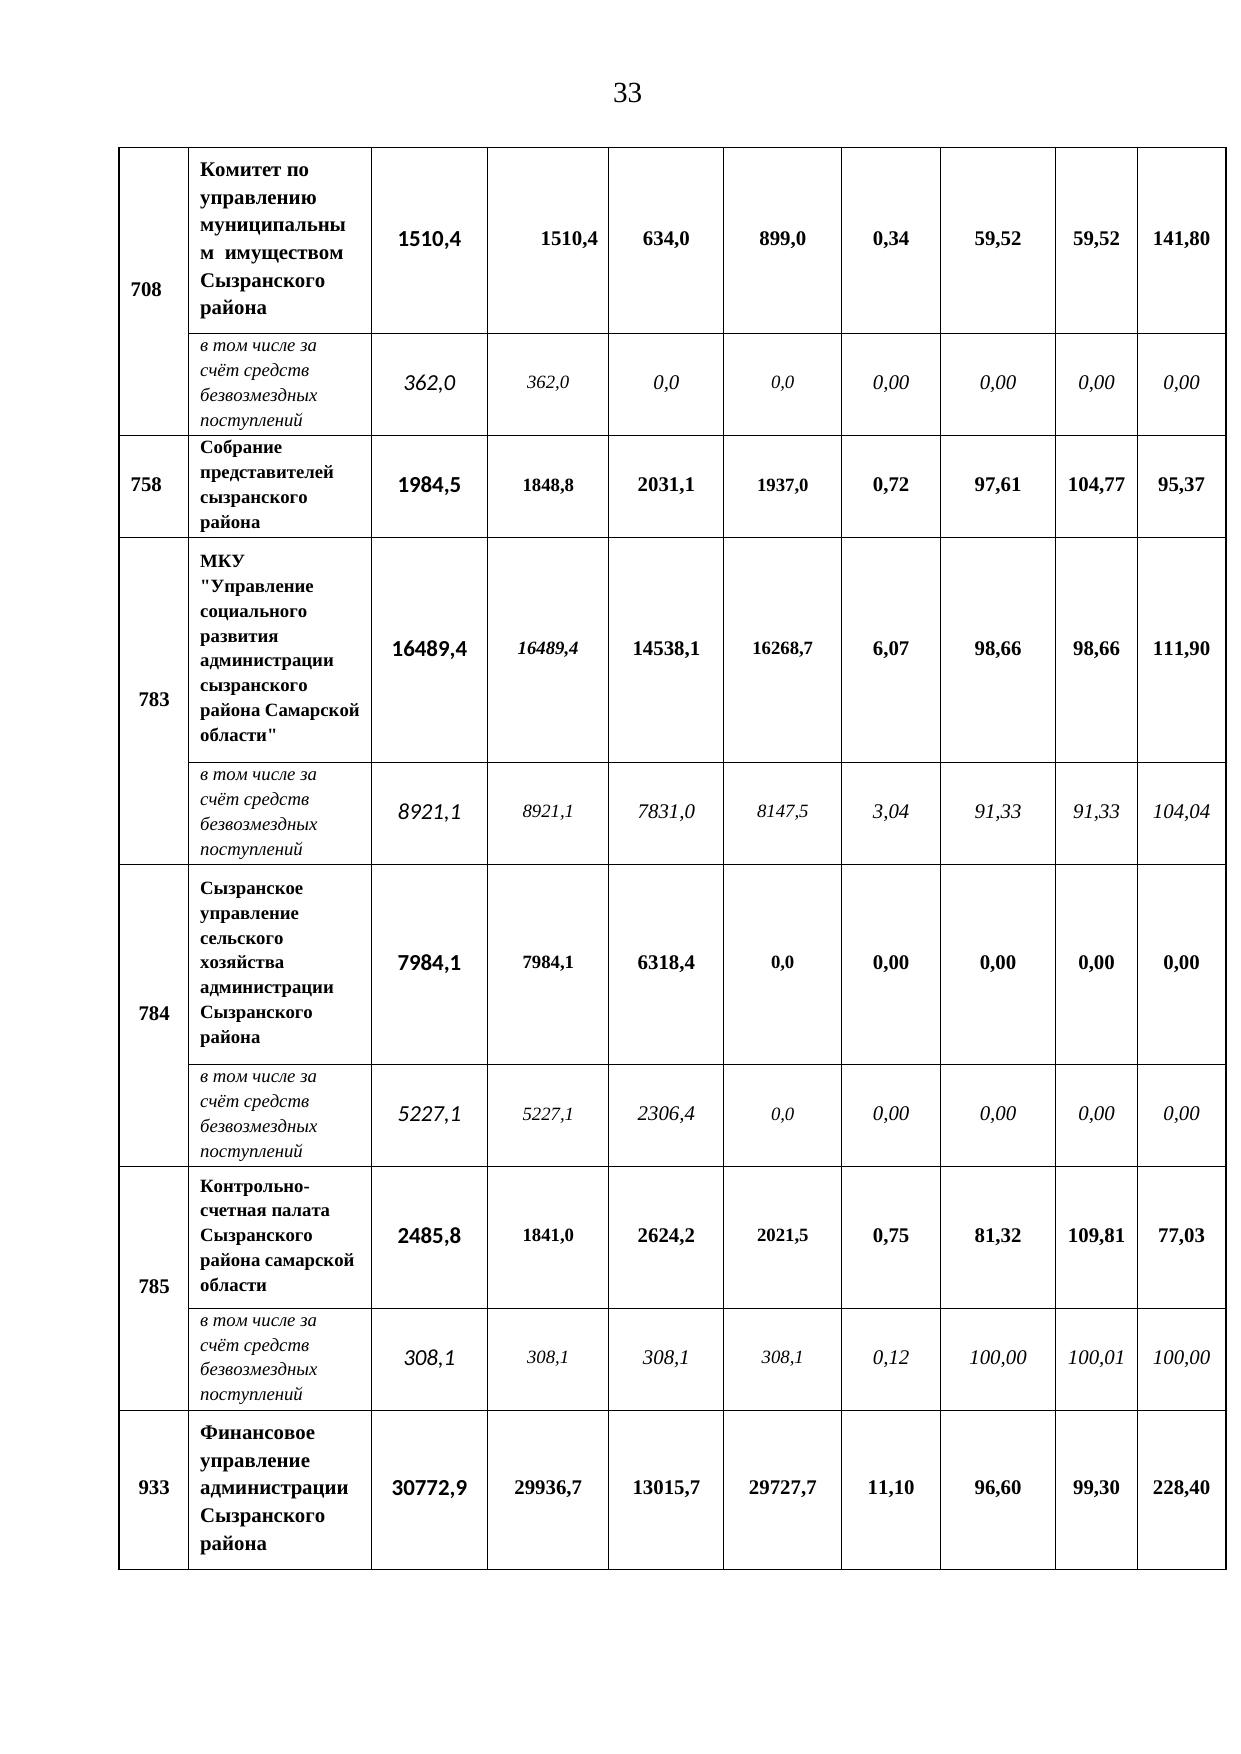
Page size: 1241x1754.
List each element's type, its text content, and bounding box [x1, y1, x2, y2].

table_cell 308,1 [724, 1309, 841, 1410]
table_cell 100,00 [1138, 1309, 1225, 1410]
table_cell 7831,0 [609, 763, 723, 864]
table_cell 16489,4 [372, 538, 487, 762]
table_cell 59,52 [941, 148, 1055, 333]
table_cell 308,1 [488, 1309, 608, 1410]
table_cell 0,0 [609, 334, 723, 435]
table_cell 99,30 [1056, 1411, 1137, 1569]
table_cell 109,81 [1056, 1167, 1137, 1308]
table_cell 2021,5 [724, 1167, 841, 1308]
table_cell 0,00 [941, 334, 1055, 435]
table_cell 30772,9 [372, 1411, 487, 1569]
table_cell 100,01 [1056, 1309, 1137, 1410]
table_cell 228,40 [1138, 1411, 1225, 1569]
table_cell 0,75 [842, 1167, 940, 1308]
table_cell 141,80 [1138, 148, 1225, 333]
table_cell 785 [120, 1167, 188, 1410]
table_cell 362,0 [372, 334, 487, 435]
table_cell 5227,1 [372, 1065, 487, 1166]
table_cell в том числе за счёт средств безвозмездных поступлений [189, 1065, 371, 1166]
table_cell 2031,1 [609, 436, 723, 537]
table_cell 783 [120, 538, 188, 864]
table_cell в том числе за счёт средств безвозмездных поступлений [189, 763, 371, 864]
table_cell 96,60 [941, 1411, 1055, 1569]
table_cell 0,0 [724, 865, 841, 1064]
table_cell 0,34 [842, 148, 940, 333]
table_cell Сызранское управление сельского хозяйства администрации Сызранского района [189, 865, 371, 1064]
table_cell 0,00 [1138, 1065, 1225, 1166]
table_cell 8147,5 [724, 763, 841, 864]
table_cell 784 [120, 865, 188, 1166]
table_cell 0,00 [1056, 865, 1137, 1064]
table_cell 98,66 [941, 538, 1055, 762]
table_cell 308,1 [372, 1309, 487, 1410]
table_cell 1937,0 [724, 436, 841, 537]
table_cell 6318,4 [609, 865, 723, 1064]
table_cell 13015,7 [609, 1411, 723, 1569]
table_cell 2306,4 [609, 1065, 723, 1166]
table_cell 5227,1 [488, 1065, 608, 1166]
table_cell 1510,4 [372, 148, 487, 333]
table_cell 111,90 [1138, 538, 1225, 762]
table_cell 16489,4 [488, 538, 608, 762]
table_cell 2485,8 [372, 1167, 487, 1308]
table_cell 8921,1 [372, 763, 487, 864]
table_cell 16268,7 [724, 538, 841, 762]
table_cell 6,07 [842, 538, 940, 762]
table_cell 11,10 [842, 1411, 940, 1569]
table_cell 0,00 [1138, 865, 1225, 1064]
table_cell 899,0 [724, 148, 841, 333]
table_cell 91,33 [941, 763, 1055, 864]
table_cell 1841,0 [488, 1167, 608, 1308]
table_cell 0,00 [842, 865, 940, 1064]
table_cell Финансовое управление администрации Сызранского района [189, 1411, 371, 1569]
table_cell 308,1 [609, 1309, 723, 1410]
table_cell 98,66 [1056, 538, 1137, 762]
table_cell 97,61 [941, 436, 1055, 537]
table_cell 14538,1 [609, 538, 723, 762]
table_cell 95,37 [1138, 436, 1225, 537]
table_cell 0,72 [842, 436, 940, 537]
table_cell 3,04 [842, 763, 940, 864]
table_cell Комитет по управлению муниципальным имуществом Сызранского района [189, 148, 371, 333]
table_cell 81,32 [941, 1167, 1055, 1308]
table_cell 8921,1 [488, 763, 608, 864]
table_cell 59,52 [1056, 148, 1137, 333]
table_cell 29936,7 [488, 1411, 608, 1569]
table_cell 0,12 [842, 1309, 940, 1410]
table_cell 0,00 [941, 1065, 1055, 1166]
table_cell 1848,8 [488, 436, 608, 537]
table_cell 104,04 [1138, 763, 1225, 864]
table_cell 758 [120, 436, 188, 537]
table_cell в том числе за счёт средств безвозмездных поступлений [189, 1309, 371, 1410]
table_cell 7984,1 [372, 865, 487, 1064]
table_cell 634,0 [609, 148, 723, 333]
table_cell 91,33 [1056, 763, 1137, 864]
table_cell 0,00 [941, 865, 1055, 1064]
table_cell 0,00 [1138, 334, 1225, 435]
table_cell 362,0 [488, 334, 608, 435]
table_cell 77,03 [1138, 1167, 1225, 1308]
table_cell 0,0 [724, 334, 841, 435]
table_cell 29727,7 [724, 1411, 841, 1569]
table_cell 0,00 [1056, 1065, 1137, 1166]
table_cell 1510,4 [488, 148, 608, 333]
table_cell 2624,2 [609, 1167, 723, 1308]
table_cell 0,00 [842, 1065, 940, 1166]
table_cell 0,00 [1056, 334, 1137, 435]
table_cell 933 [120, 1411, 188, 1569]
table_cell 104,77 [1056, 436, 1137, 537]
table_cell МКУ "Управление социального развития администрации сызранского района Самарской области" [189, 538, 371, 762]
table_cell 100,00 [941, 1309, 1055, 1410]
table_cell Контрольно-счетная палата Сызранского района самарской области [189, 1167, 371, 1308]
table_cell 708 [120, 148, 188, 435]
table_cell 7984,1 [488, 865, 608, 1064]
table_cell 1984,5 [372, 436, 487, 537]
table_cell 0,00 [842, 334, 940, 435]
table_cell 0,0 [724, 1065, 841, 1166]
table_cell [189, 334, 371, 435]
table_cell Собрание представителей сызранского района [189, 436, 371, 537]
